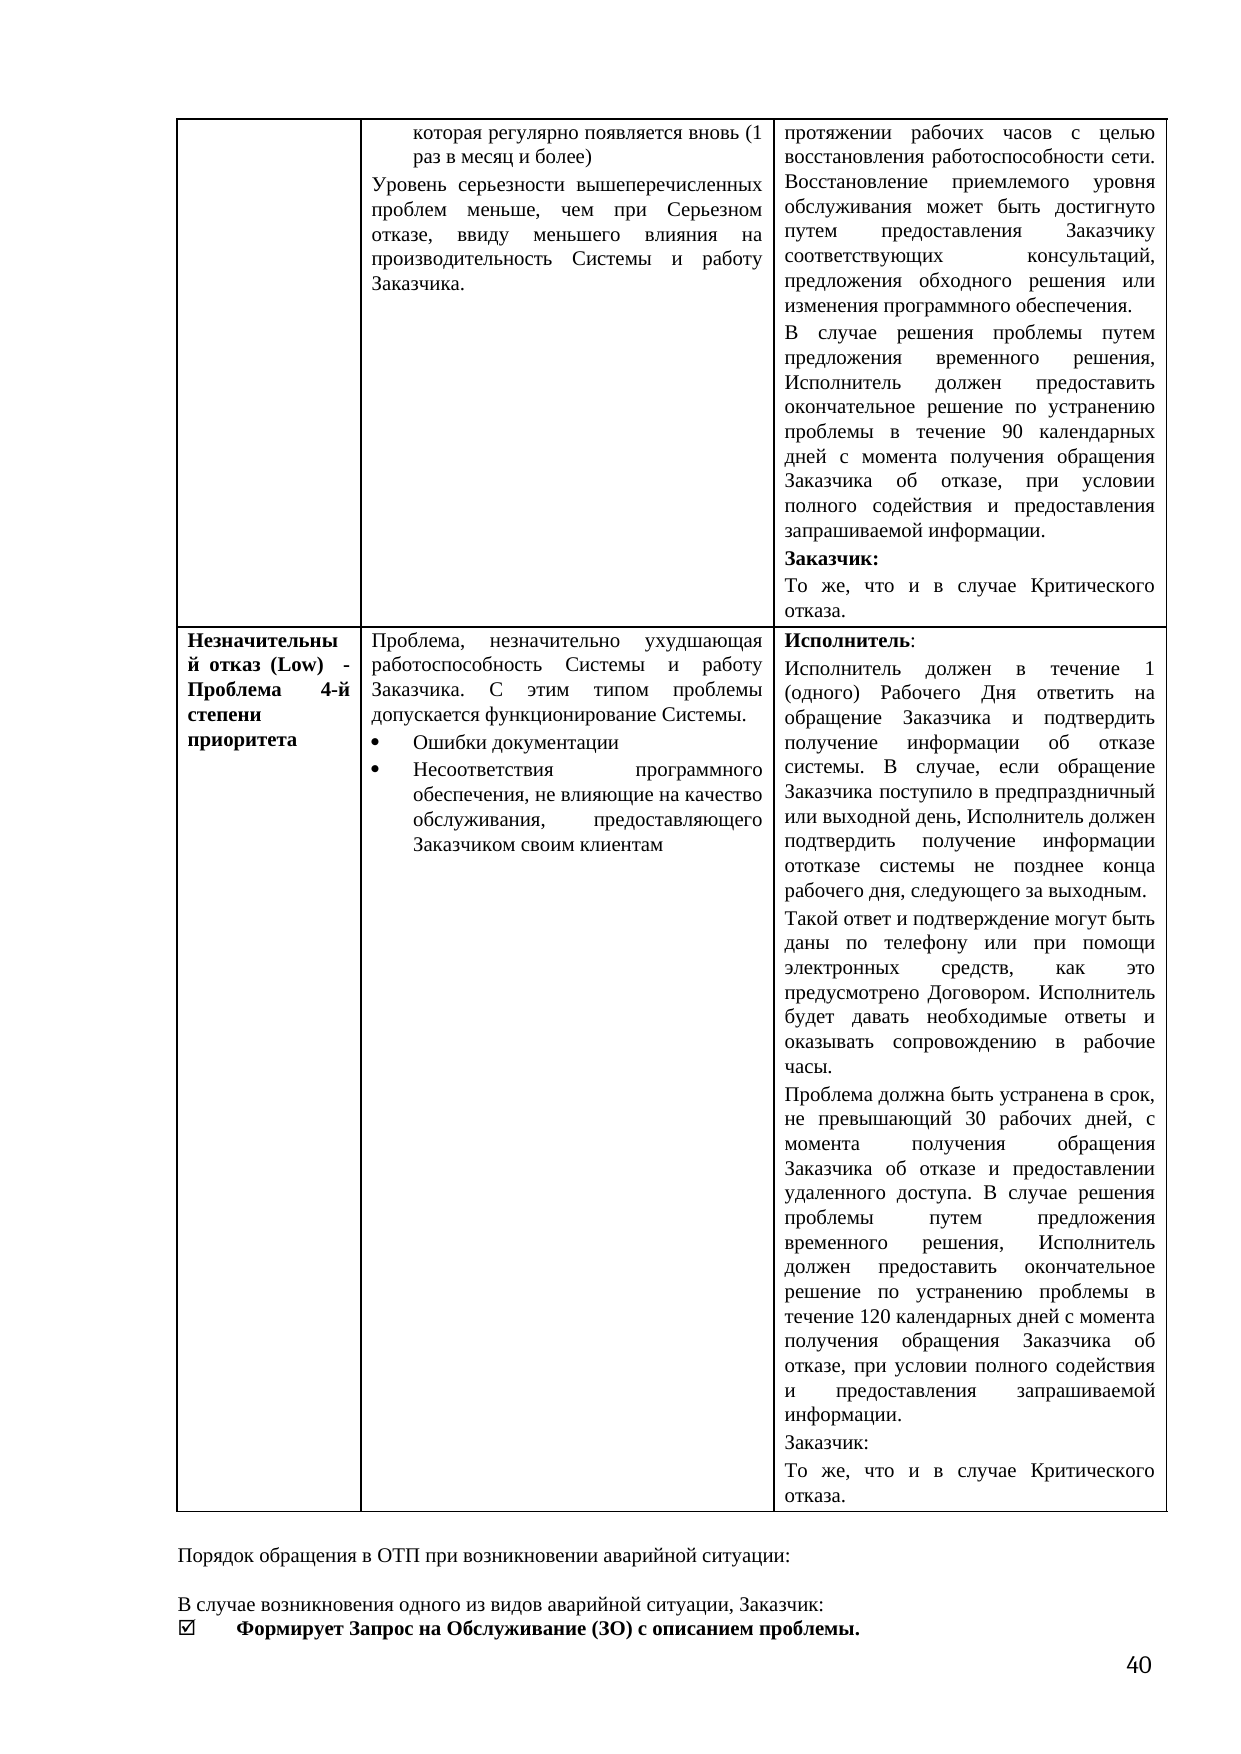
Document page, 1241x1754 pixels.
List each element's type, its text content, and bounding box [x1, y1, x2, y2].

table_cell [178, 120, 360, 626]
table_cell Проблема, незначительно ухудшающая работоспособность Системы и работу Заказчика. С этим типом проблемы допускается функционирование Системы. Ошибки документации Несоответствия программного обеспечения, не влияющие на качество обслуживания, предоставляющего Заказчиком своим клиентам [362, 628, 773, 1511]
table_cell Исполнитель: Исполнитель должен в течение 1 (одного) Рабочего Дня ответить на обращение Заказчика и подтвердить получение информации об отказе системы. В случае, если обращение Заказчика поступило в предпраздничный или выходной день, Исполнитель должен подтвердить получение информации ототказе системы не позднее конца рабочего дня, следующего за выходным. Такой ответ и подтверждение могут быть даны по телефону или при помощи электронных средств, как это предусмотрено Договором. Исполнитель будет давать необходимые ответы и оказывать сопровождению в рабочие часы. Проблема должна быть устранена в срок, не превышающий 30 рабочих дней, с момента получения обращения Заказчика об отказе и предоставлении удаленного доступа. В случае решения проблемы путем предложения временного решения, Исполнитель должен предоставить окончательное решение по устранению проблемы в течение 120 календарных дней с момента получения обращения Заказчика об отказе, при условии полного содействия и предоставления запрашиваемой информации. Заказчик: То же, что и в случае Критического отказа. [775, 628, 1166, 1511]
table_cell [362, 120, 773, 626]
table_cell Незначительный отказ (Low) - Проблема 4-й степени приоритета [178, 628, 360, 1511]
list Формирует Запрос на Обслуживание (ЗО) с описанием проблемы. [177, 1616, 1152, 1640]
text В случае возникновения одного из видов аварийной ситуации, Заказчик: [177, 1592, 1152, 1616]
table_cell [775, 120, 1166, 626]
text Порядок обращения в ОТП при возникновении аварийной ситуации: [177, 1542, 1152, 1567]
